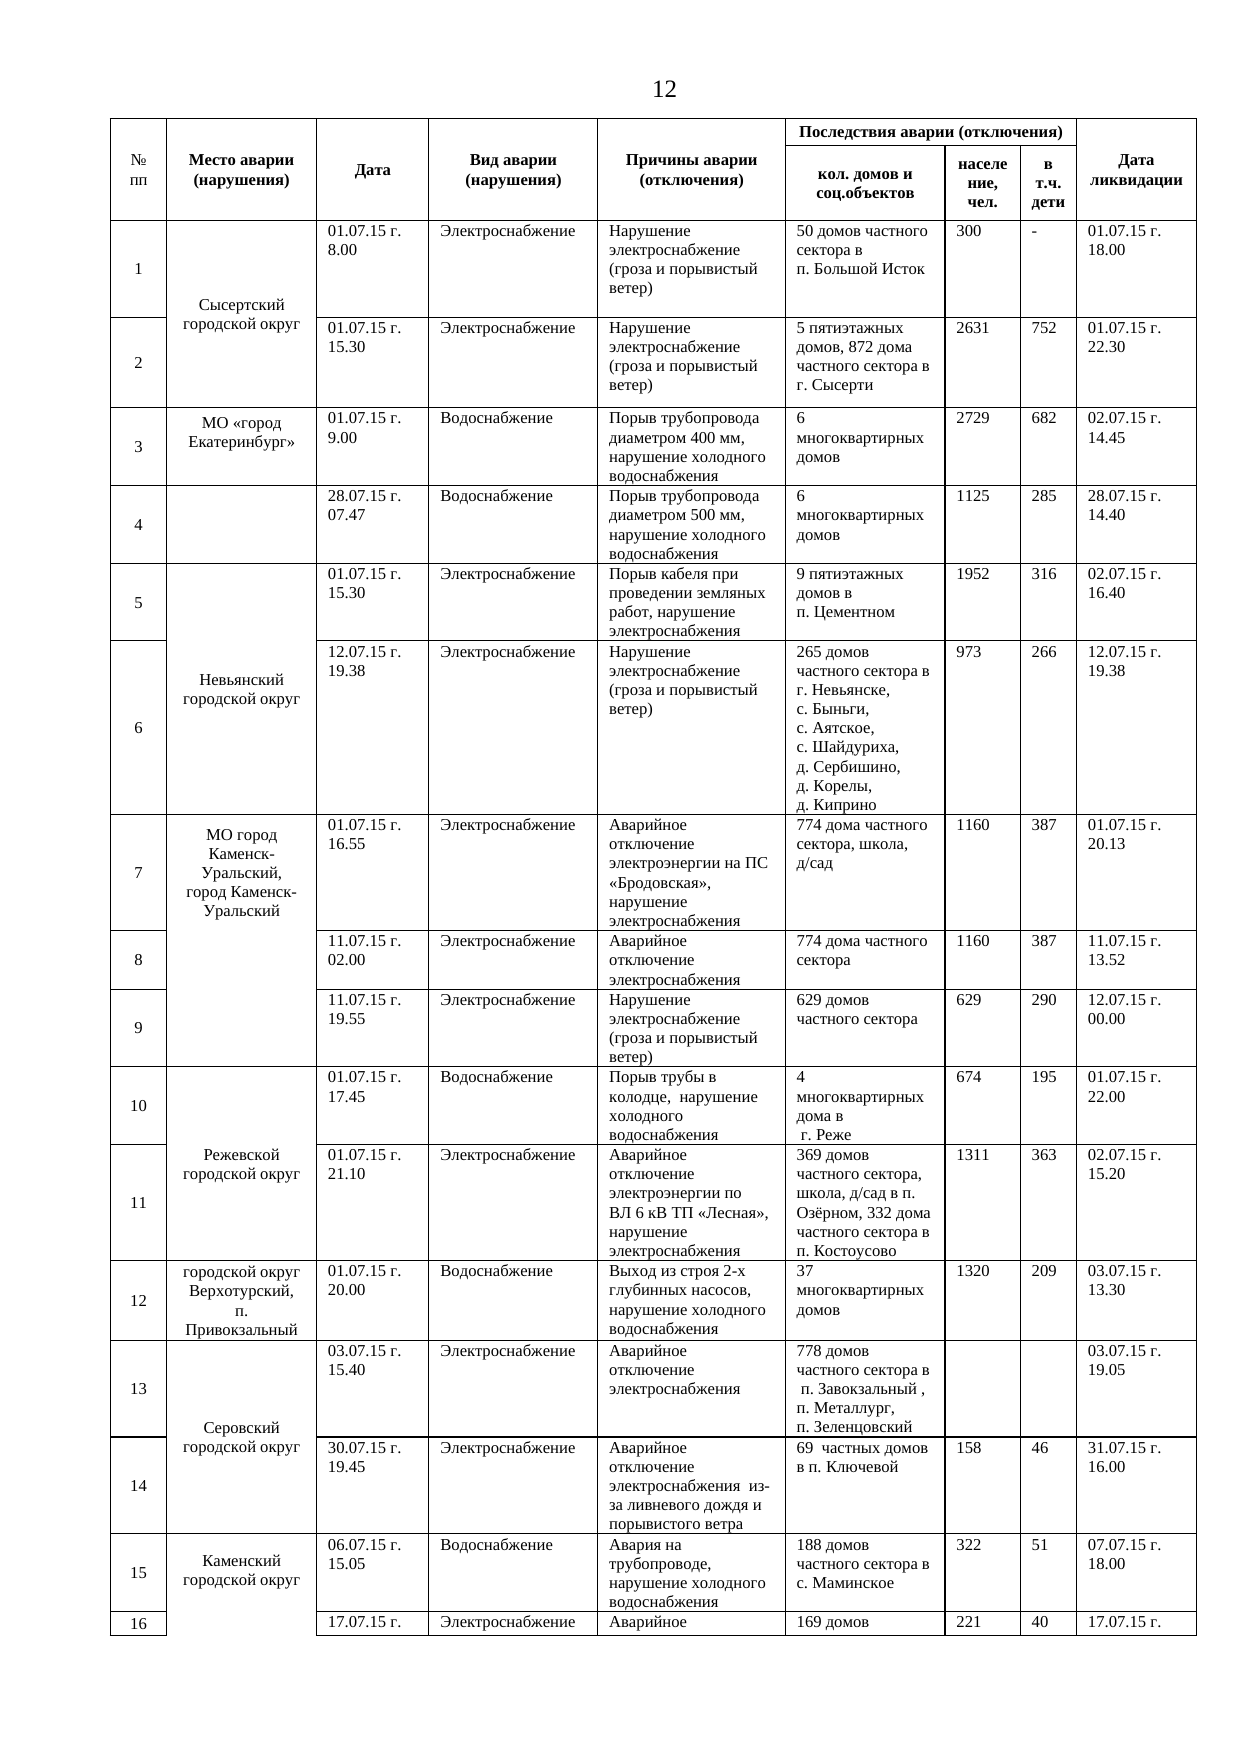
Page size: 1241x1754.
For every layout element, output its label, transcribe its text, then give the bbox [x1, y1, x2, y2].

table_cell Нарушение электроснабжение (гроза и порывистый ветер) [598, 221, 785, 317]
table_cell 51 [1021, 1534, 1076, 1611]
table_cell Порыв трубопровода диаметром 400 мм, нарушение холодного водоснабжения [598, 408, 785, 485]
table_cell Выход из строя 2-х глубинных насосов, нарушение холодного водоснабжения [598, 1261, 785, 1339]
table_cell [598, 1612, 785, 1635]
table_cell 387 [1021, 815, 1076, 930]
table_cell 15 [111, 1534, 166, 1611]
table_cell 01.07.15 г. 15.30 [317, 564, 428, 640]
table_cell 300 [946, 221, 1020, 317]
table_cell Нарушение электроснабжение (гроза и порывистый ветер) [598, 318, 785, 407]
table_cell - [1021, 221, 1076, 317]
table_cell 629 [946, 990, 1020, 1066]
table_cell 369 домов частного сектора, школа, д/сад в п. Озёрном, 332 дома частного сектора в п. Костоусово [786, 1145, 944, 1260]
table_cell Аварийное отключение электроснабжения [598, 931, 785, 988]
table_cell 629 домов частного сектора [786, 990, 944, 1066]
table_cell Режевской городской округ [167, 1067, 316, 1260]
table_cell Электроснабжение [429, 221, 597, 317]
table_cell 778 домов частного сектора в п. Завокзальный , п. Металлург, п. Зеленцовский [786, 1341, 944, 1436]
table_cell 01.07.15 г. 16.55 [317, 815, 428, 930]
table_cell Авария на трубопроводе, нарушение холодного водоснабжения [598, 1534, 785, 1611]
table_cell 46 [1021, 1438, 1076, 1533]
table_cell Водоснабжение [429, 408, 597, 485]
table_cell [167, 486, 316, 563]
table_cell Аварийное отключение электроэнергии на ПС «Бродовская», нарушение электроснабжения [598, 815, 785, 930]
table_cell Последствия аварии (отключения) [786, 119, 1076, 145]
table_cell 11.07.15 г. 19.55 [317, 990, 428, 1066]
table_cell Порыв трубы в колодце, нарушение холодного водоснабжения [598, 1067, 785, 1144]
table_cell 01.07.15 г. 8.00 [317, 221, 428, 317]
table_cell 973 [946, 641, 1020, 814]
table_cell Водоснабжение [429, 1261, 597, 1339]
table_cell 01.07.15 г. 17.45 [317, 1067, 428, 1144]
table_cell 11 [111, 1145, 166, 1260]
table_cell 13 [111, 1341, 166, 1436]
table_cell 28.07.15 г. 07.47 [317, 486, 428, 563]
table_cell 11.07.15 г. 13.52 [1077, 931, 1196, 988]
table_cell 1 [111, 221, 166, 317]
table_cell 3 [111, 408, 166, 485]
table_cell в т.ч. дети [1021, 146, 1076, 220]
table_cell [946, 1341, 1020, 1436]
table_cell Водоснабжение [429, 486, 597, 563]
table_cell 12.07.15 г. 00.00 [1077, 990, 1196, 1066]
table_cell 1952 [946, 564, 1020, 640]
table_cell 188 домов частного сектора в с. Маминское [786, 1534, 944, 1611]
table_cell Невьянский городской округ [167, 564, 316, 814]
table_cell 674 [946, 1067, 1020, 1144]
table_cell 01.07.15 г. 15.30 [317, 318, 428, 407]
table_cell 03.07.15 г. 15.40 [317, 1341, 428, 1436]
table_cell 50 домов частного сектора в п. Большой Исток [786, 221, 944, 317]
table_cell 316 [1021, 564, 1076, 640]
table_cell Порыв кабеля при проведении земляных работ, нарушение электроснабжения [598, 564, 785, 640]
table_cell 03.07.15 г. 13.30 [1077, 1261, 1196, 1339]
table_cell 10 [111, 1067, 166, 1144]
table_cell МО город Каменск-Уральский, город Каменск-Уральский [167, 815, 316, 930]
table_cell 06.07.15 г. 15.05 [317, 1534, 428, 1611]
table_cell 17.07.15 г. 08.45 [317, 1612, 428, 1635]
table_cell Электроснабжение [429, 990, 597, 1066]
table_cell 265 домов частного сектора в г. Невьянске, с. Быньги, с. Аятское, с. Шайдуриха, д. Сербишино, д. Корелы, д. Киприно [786, 641, 944, 814]
table_cell 682 [1021, 408, 1076, 485]
table_cell 4 многоквартирных дома в г. Реже [786, 1067, 944, 1144]
table_cell Сысертский городской округ [167, 221, 316, 407]
table_cell 01.07.15 г. 20.00 [317, 1261, 428, 1339]
table_cell Аварийное отключение электроэнергии по ВЛ 6 кВ ТП «Лесная», нарушение электроснабжения [598, 1145, 785, 1260]
table_cell 5 пятиэтажных домов, 872 дома частного сектора в г. Сысерти [786, 318, 944, 407]
table_cell Водоснабжение [429, 1534, 597, 1611]
table_cell 02.07.15 г. 14.45 [1077, 408, 1196, 485]
table_cell Электроснабжение [429, 318, 597, 407]
table_cell 30.07.15 г. 19.45 [317, 1438, 428, 1533]
table_cell 07.07.15 г. 18.00 [1077, 1534, 1196, 1611]
table_cell 6 многоквартирных домов [786, 486, 944, 563]
table_cell МО «город Екатеринбург» [167, 408, 316, 485]
table_cell Нарушение электроснабжение (гроза и порывистый ветер) [598, 990, 785, 1066]
table_cell 6 многоквартирных домов [786, 408, 944, 485]
table_cell 322 [946, 1534, 1020, 1611]
table_cell 01.07.15 г. 18.00 [1077, 221, 1196, 317]
table_cell население, чел. [946, 146, 1020, 220]
table_cell 37 многоквартирных домов [786, 1261, 944, 1339]
table_cell Электроснабжение [429, 931, 597, 988]
table_cell 209 [1021, 1261, 1076, 1339]
table_cell 01.07.15 г. 21.10 [317, 1145, 428, 1260]
table_cell 2 [111, 318, 166, 407]
table_cell 01.07.15 г. 22.30 [1077, 318, 1196, 407]
table_cell Дата [317, 119, 428, 220]
table_cell 14 [111, 1438, 166, 1533]
table_cell 28.07.15 г. 14.40 [1077, 486, 1196, 563]
table_cell Каменский городской округ [167, 1534, 316, 1635]
table_cell 01.07.15 г. 9.00 [317, 408, 428, 485]
table_cell 363 [1021, 1145, 1076, 1260]
table_cell 6 [111, 641, 166, 814]
table_cell 69 частных домов в п. Ключевой [786, 1438, 944, 1533]
table_cell кол. домов и соц.объектов [786, 146, 944, 220]
table_cell 2729 [946, 408, 1020, 485]
table_cell Дата ликвидации [1077, 119, 1196, 220]
table_cell 5 [111, 564, 166, 640]
table_cell 1311 [946, 1145, 1020, 1260]
table_cell 31.07.15 г. 16.00 [1077, 1438, 1196, 1533]
table_cell 285 [1021, 486, 1076, 563]
table_cell городской округ Верхотурский, п. Привокзальный [167, 1261, 316, 1339]
table_cell 01.07.15 г. 22.00 [1077, 1067, 1196, 1144]
table_cell Электроснабжение [429, 641, 597, 814]
table_cell Причины аварии (отключения) [598, 119, 785, 220]
table_cell 16 [111, 1612, 166, 1635]
table_cell 221 [946, 1612, 1020, 1635]
table_cell Электроснабжение [429, 564, 597, 640]
table_cell 03.07.15 г. 19.05 [1077, 1341, 1196, 1436]
table_cell [1021, 1341, 1076, 1436]
table_cell 17.07.15 г. 11.00 [1077, 1612, 1196, 1635]
table_cell Вид аварии (нарушения) [429, 119, 597, 220]
table_cell Электроснабжение [429, 1341, 597, 1436]
table_cell 1320 [946, 1261, 1020, 1339]
table_cell 195 [1021, 1067, 1076, 1144]
table_cell Аварийное отключение электроснабжения из-за ливневого дождя и порывистого ветра [598, 1438, 785, 1533]
table_cell Водоснабжение [429, 1067, 597, 1144]
table_cell 266 [1021, 641, 1076, 814]
table_cell 1160 [946, 931, 1020, 988]
table_cell Место аварии (нарушения) [167, 119, 316, 220]
table_cell Электроснабжение [429, 1438, 597, 1533]
table_cell Аварийное отключение электроснабжения [598, 1341, 785, 1436]
table_cell 02.07.15 г. 15.20 [1077, 1145, 1196, 1260]
table_cell 8 [111, 931, 166, 988]
table_cell Электроснабжение [429, 815, 597, 930]
table_cell Нарушение электроснабжение (гроза и порывистый ветер) [598, 641, 785, 814]
table_cell 387 [1021, 931, 1076, 988]
table_cell 40 [1021, 1612, 1076, 1635]
table_cell 1125 [946, 486, 1020, 563]
table_cell 12.07.15 г. 19.38 [1077, 641, 1196, 814]
table_cell Электроснабжение [429, 1145, 597, 1260]
table_cell 752 [1021, 318, 1076, 407]
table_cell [786, 1612, 944, 1635]
table_cell 02.07.15 г. 16.40 [1077, 564, 1196, 640]
table_cell 1160 [946, 815, 1020, 930]
table_cell Порыв трубопровода диаметром 500 мм, нарушение холодного водоснабжения [598, 486, 785, 563]
table_cell 12 [111, 1261, 166, 1339]
table_cell 12.07.15 г. 19.38 [317, 641, 428, 814]
table_cell 7 [111, 815, 166, 930]
table_cell 01.07.15 г. 20.13 [1077, 815, 1196, 930]
table_cell 11.07.15 г. 02.00 [317, 931, 428, 988]
table_cell 2631 [946, 318, 1020, 407]
table_cell Серовский городской округ [167, 1341, 316, 1533]
table_cell 9 пятиэтажных домов в п. Цементном [786, 564, 944, 640]
table_cell 290 [1021, 990, 1076, 1066]
table_cell Электроснабжение [429, 1612, 597, 1635]
table_cell 4 [111, 486, 166, 563]
table_cell 774 дома частного сектора [786, 931, 944, 988]
table_cell 9 [111, 990, 166, 1066]
table_cell 158 [946, 1438, 1020, 1533]
table_cell № пп [111, 119, 166, 220]
table_cell 774 дома частного сектора, школа, д/сад [786, 815, 944, 930]
